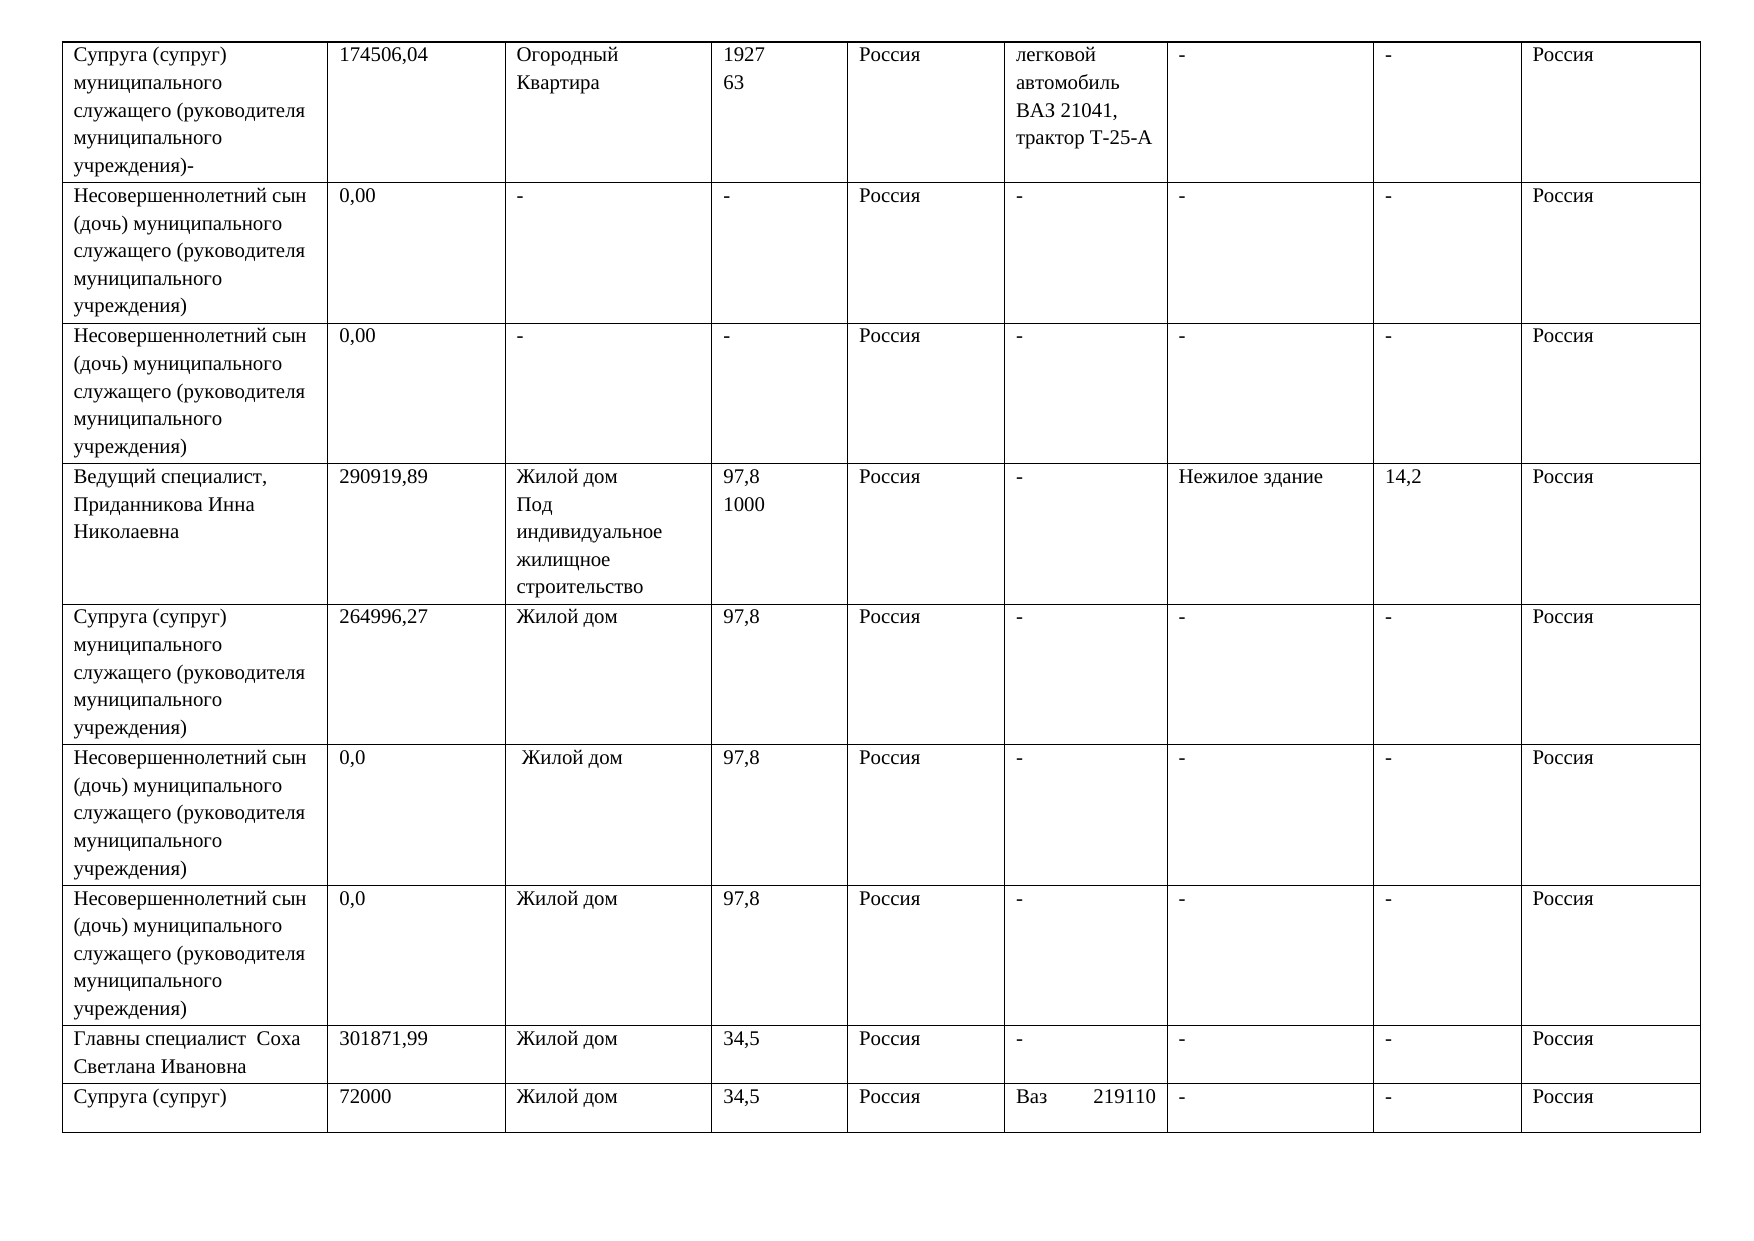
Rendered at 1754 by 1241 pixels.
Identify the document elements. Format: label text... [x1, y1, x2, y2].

table_cell Россия [1522, 605, 1700, 744]
table_cell 34,5 [712, 1026, 847, 1083]
table_cell 264996,27 [328, 605, 505, 744]
table_cell 174506,04 [328, 43, 505, 182]
table_cell 0,0 [328, 745, 505, 884]
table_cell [1005, 1084, 1167, 1132]
table_cell - [1374, 1026, 1521, 1083]
table_cell Россия [848, 1084, 1004, 1132]
table_cell Несовершеннолетний сын (дочь) муниципального служащего (руководителя муниципального учреждения) [63, 183, 327, 322]
table_cell Нежилое здание [1168, 464, 1373, 603]
table_cell - [1374, 183, 1521, 322]
table_cell 0,00 [328, 183, 505, 322]
table_cell - [1168, 1026, 1373, 1083]
table_cell - [1168, 324, 1373, 463]
table_cell Россия [848, 183, 1004, 322]
table_cell Супруга (супруг) муниципального служащего (руководителя муниципального учреждения) [63, 605, 327, 744]
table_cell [63, 1084, 327, 1132]
table_cell - [1005, 605, 1167, 744]
table_cell Россия [1522, 183, 1700, 322]
table_cell 290919,89 [328, 464, 505, 603]
table_cell Жилой дом [506, 605, 711, 744]
table_cell Россия [848, 886, 1004, 1025]
table_cell Несовершеннолетний сын (дочь) муниципального служащего (руководителя муниципального учреждения) [63, 324, 327, 463]
table_cell Россия [848, 1026, 1004, 1083]
table_cell 72000 [328, 1084, 505, 1132]
table_cell 97,8 [712, 745, 847, 884]
table_cell 97,8 [712, 605, 847, 744]
table_cell - [1168, 745, 1373, 884]
table_cell Жилой дом [506, 1084, 711, 1132]
table_cell - [506, 183, 711, 322]
table_cell Несовершеннолетний сын (дочь) муниципального служащего (руководителя муниципального учреждения) [63, 745, 327, 884]
table_cell - [712, 183, 847, 322]
table_cell Главны специалист Соха Светлана Ивановна [63, 1026, 327, 1083]
table_cell Россия [848, 745, 1004, 884]
table_cell 1927 63 [712, 43, 847, 182]
table_cell Россия [848, 324, 1004, 463]
table_cell - [1374, 886, 1521, 1025]
table_cell Россия [1522, 1026, 1700, 1083]
table_cell - [712, 324, 847, 463]
table_cell Жилой дом Под индивидуальное жилищное строительство [506, 464, 711, 603]
table_cell Огородный Квартира [506, 43, 711, 182]
table_cell Россия [1522, 1084, 1700, 1132]
table_cell Россия [1522, 886, 1700, 1025]
table_cell легковой автомобиль ВАЗ 21041, трактор Т-25-А [1005, 43, 1167, 182]
table_cell - [1374, 1084, 1521, 1132]
table_cell Россия [1522, 324, 1700, 463]
table_cell 301871,99 [328, 1026, 505, 1083]
table_cell - [1374, 324, 1521, 463]
table_cell - [1005, 183, 1167, 322]
table_cell - [1005, 886, 1167, 1025]
table_cell 14,2 [1374, 464, 1521, 603]
table_cell Жилой дом [506, 1026, 711, 1083]
table_cell - [1168, 886, 1373, 1025]
table_cell - [1005, 464, 1167, 603]
table_cell Ведущий специалист, Приданникова Инна Николаевна [63, 464, 327, 603]
table_cell Жилой дом [506, 886, 711, 1025]
table_cell Несовершеннолетний сын (дочь) муниципального служащего (руководителя муниципального учреждения) [63, 886, 327, 1025]
table_cell Россия [848, 43, 1004, 182]
table_cell - [506, 324, 711, 463]
table_cell Россия [1522, 464, 1700, 603]
table_cell Россия [1522, 43, 1700, 182]
table_cell - [1168, 1084, 1373, 1132]
table_cell - [1168, 43, 1373, 182]
table_cell - [1374, 605, 1521, 744]
table_cell Россия [848, 605, 1004, 744]
table_cell Россия [848, 464, 1004, 603]
table_cell - [1005, 745, 1167, 884]
table_cell Россия [1522, 745, 1700, 884]
table_cell Супруга (супруг) муниципального служащего (руководителя муниципального учреждения)- [63, 43, 327, 182]
table_cell Жилой дом [506, 745, 711, 884]
table_cell 0,00 [328, 324, 505, 463]
table_cell - [1168, 605, 1373, 744]
table_cell 0,0 [328, 886, 505, 1025]
table_cell 97,8 [712, 886, 847, 1025]
table_cell 97,8 1000 [712, 464, 847, 603]
table_cell - [1168, 183, 1373, 322]
table_cell - [1374, 745, 1521, 884]
table_cell - [1005, 1026, 1167, 1083]
table_cell - [1374, 43, 1521, 182]
table_cell 34,5 [712, 1084, 847, 1132]
table_cell - [1005, 324, 1167, 463]
